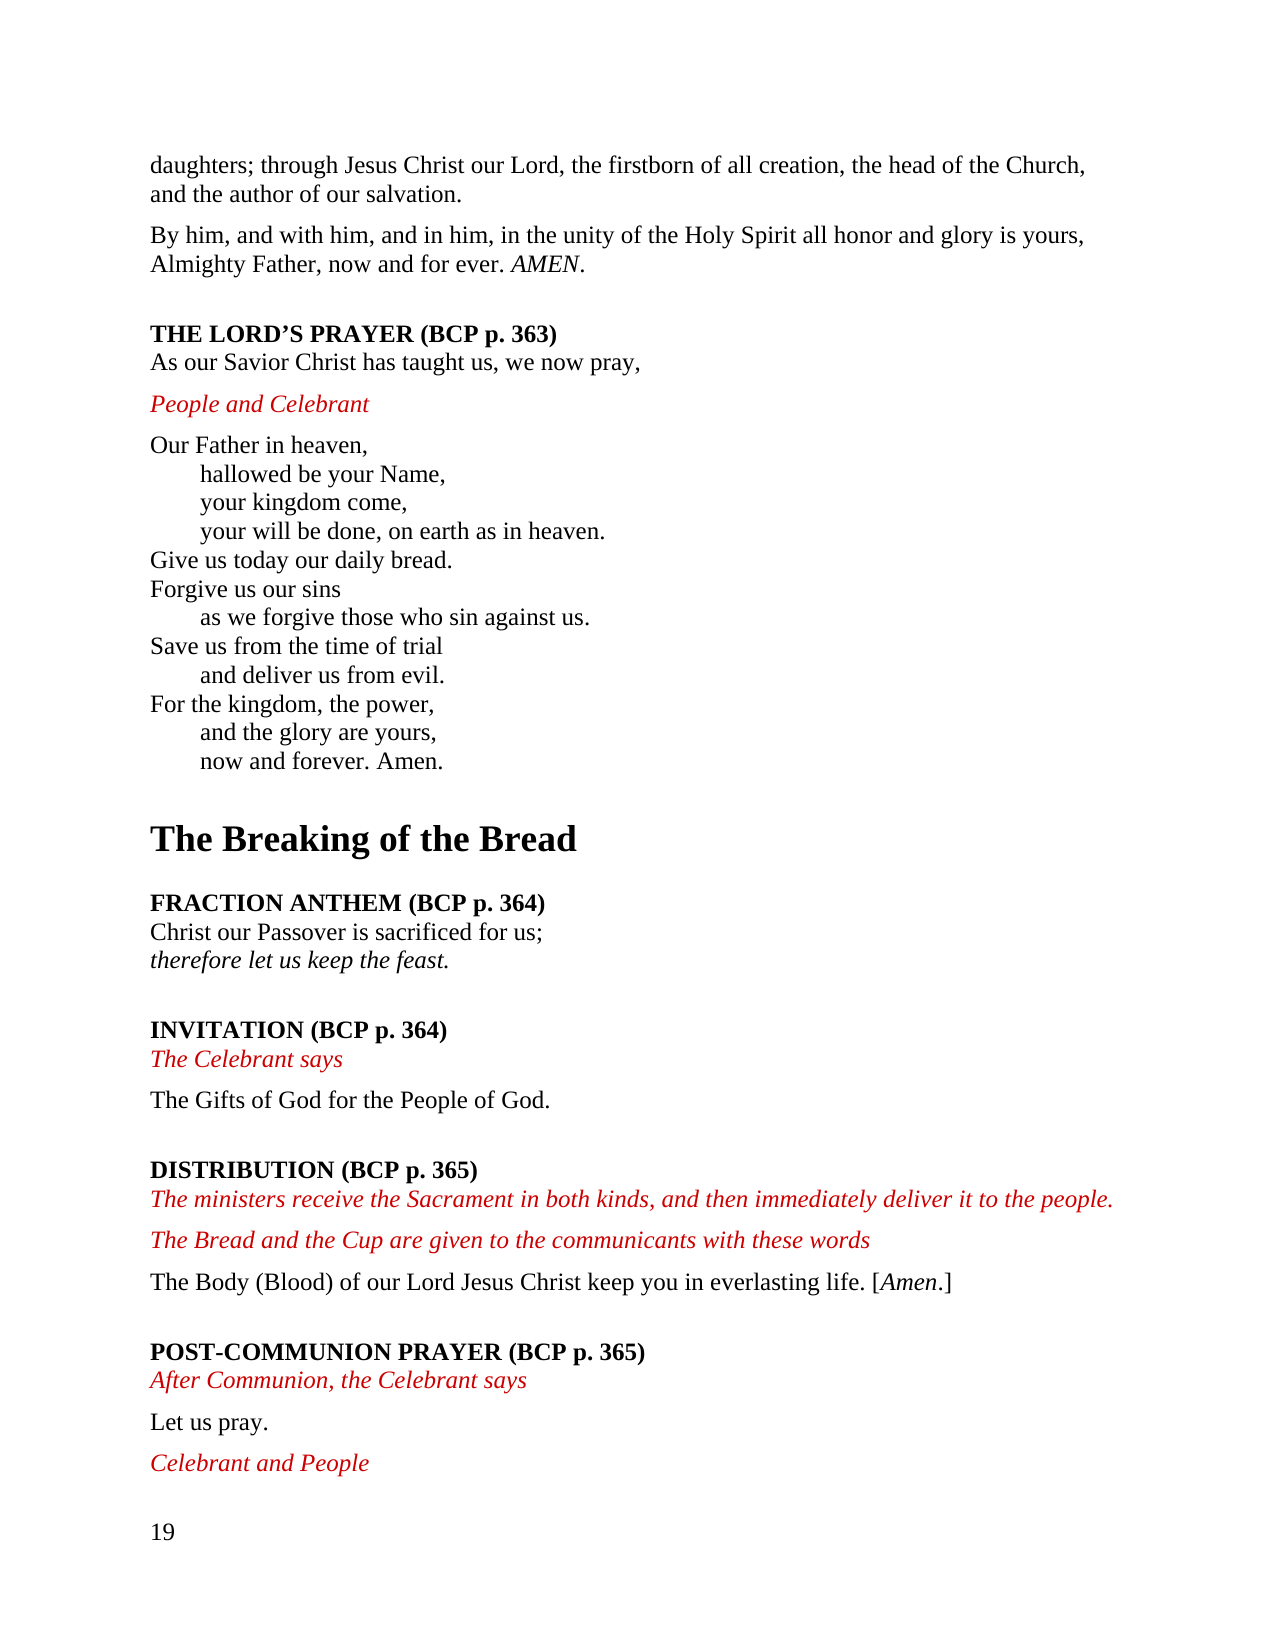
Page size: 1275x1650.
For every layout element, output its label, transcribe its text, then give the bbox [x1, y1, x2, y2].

text Fraction Anthem (BCP p. 364) [150, 888, 1125, 917]
text hallowed be your Name, [150, 459, 1125, 487]
text The ministers receive the Sacrament in both kinds, and then immediately deliver it to the people. [150, 1184, 1125, 1213]
text Let us pray. [150, 1407, 1125, 1436]
text The Bread and the Cup are given to the communicants with these words [150, 1226, 1125, 1254]
text Distribution (BCP p. 365) [150, 1156, 1125, 1184]
text and deliver us from evil. [150, 660, 1125, 689]
text The Breaking of the Bread [150, 816, 1125, 859]
text your kingdom come, [150, 487, 1125, 516]
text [150, 150, 1125, 207]
text After Communion, the Celebrant says [150, 1366, 1125, 1394]
text For the kingdom, the power, [150, 689, 1125, 717]
text People and Celebrant [150, 389, 1125, 417]
text Christ our Passover is sacrificed for us; [150, 917, 1125, 946]
text Give us today our daily bread. [150, 545, 1125, 574]
text Our Father in heaven, [150, 430, 1125, 459]
text now and forever. Amen. [150, 746, 1125, 775]
text The Gifts of God for the People of God. [150, 1086, 1125, 1114]
text Celebrant and People [150, 1448, 1125, 1477]
text By him, and with him, and in him, in the unity of the Holy Spirit all honor and glory is yours, Almighty Father, now and for ever. AMEN. [150, 220, 1125, 277]
text The Lord’s Prayer (BCP p. 363) [150, 319, 1125, 347]
text Invitation (BCP p. 364) [150, 1016, 1125, 1044]
text The Body (Blood) of our Lord Jesus Christ keep you in everlasting life. [Amen.] [150, 1267, 1125, 1296]
text therefore let us keep the feast. [150, 946, 1125, 974]
text and the glory are yours, [150, 717, 1125, 746]
text The Celebrant says [150, 1044, 1125, 1073]
text Save us from the time of trial [150, 631, 1125, 660]
text as we forgive those who sin against us. [150, 602, 1125, 631]
text your will be done, on earth as in heaven. [150, 516, 1125, 545]
text Forgive us our sins [150, 574, 1125, 602]
text Post-Communion Prayer (BCP p. 365) [150, 1337, 1125, 1366]
text As our Savior Christ has taught us, we now pray, [150, 347, 1125, 376]
